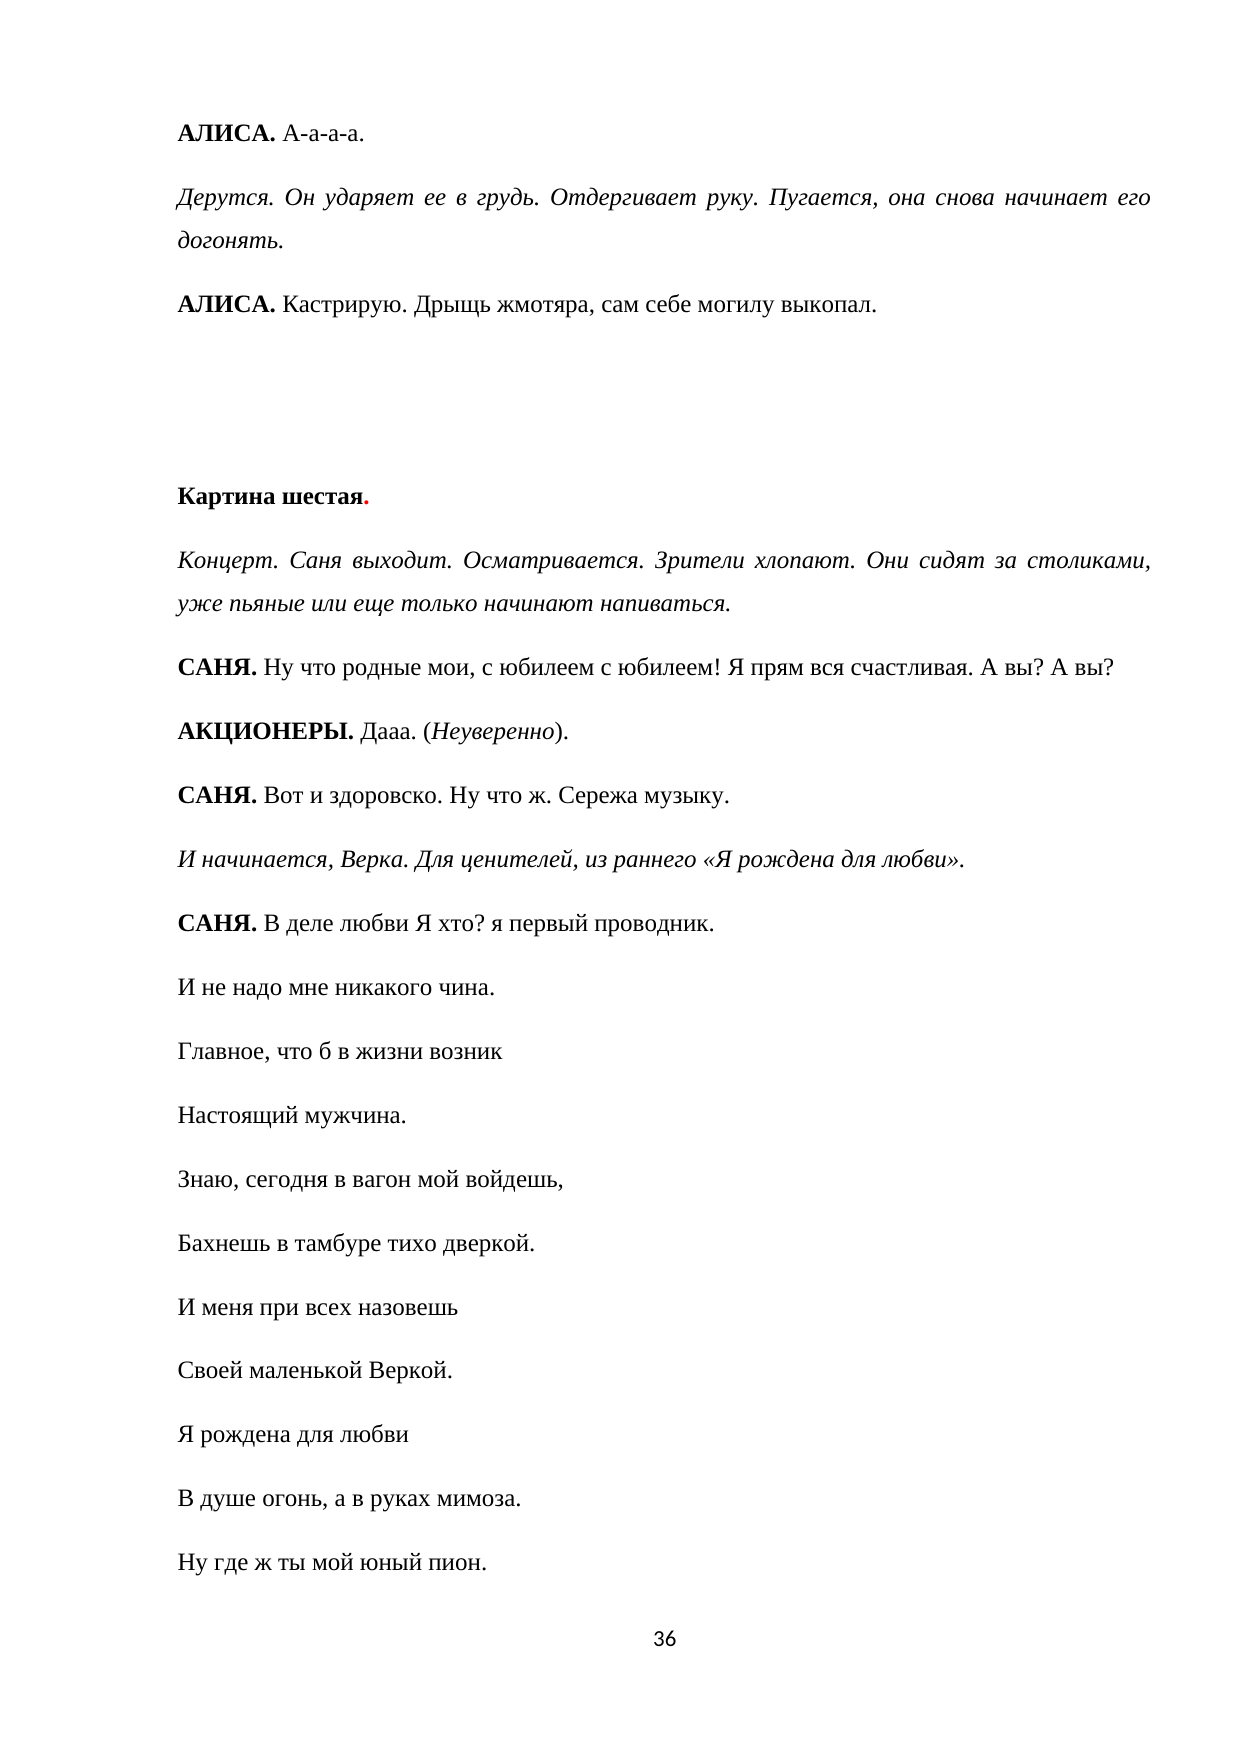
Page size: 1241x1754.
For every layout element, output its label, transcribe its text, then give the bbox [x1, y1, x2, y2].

text АКЦИОНЕРЫ. Дааа. (Неуверенно). [177, 716, 1152, 745]
text Знаю, сегодня в вагон мой войдешь, [177, 1164, 1152, 1192]
text Своей маленькой Веркой. [177, 1356, 1152, 1384]
text Концерт. Саня выходит. Осматривается. Зрители хлопают. Они сидят за столиками, уже пьяные или еще только начинают напиваться. [177, 545, 1152, 617]
text В душе огонь, а в руках мимоза. [177, 1483, 1152, 1512]
text И начинается, Верка. Для ценителей, из раннего «Я рождена для любви». [177, 844, 1152, 873]
text Настоящий мужчина. [177, 1100, 1152, 1128]
text Я рождена для любви [177, 1419, 1152, 1448]
text Бахнешь в тамбуре тихо дверкой. [177, 1228, 1152, 1256]
text АЛИСА. А-а-а-а. [177, 118, 1152, 147]
text Дерутся. Он ударяет ее в грудь. Отдергивает руку. Пугается, она снова начинает его догонять. [177, 182, 1152, 254]
text АЛИСА. Кастрирую. Дрыщь жмотяра, сам себе могилу выкопал. [177, 289, 1152, 318]
text Картина шестая. [177, 481, 1152, 510]
text САНЯ. В деле любви Я хто? я первый проводник. [177, 908, 1152, 937]
text И меня при всех назовешь [177, 1292, 1152, 1320]
text САНЯ. Вот и здоровско. Ну что ж. Сережа музыку. [177, 780, 1152, 809]
text Ну где ж ты мой юный пион. [177, 1547, 1152, 1576]
text И не надо мне никакого чина. [177, 972, 1152, 1001]
text САНЯ. Ну что родные мои, с юбилеем с юбилеем! Я прям вся счастливая. А вы? А вы? [177, 652, 1152, 681]
text Главное, что б в жизни возник [177, 1036, 1152, 1064]
